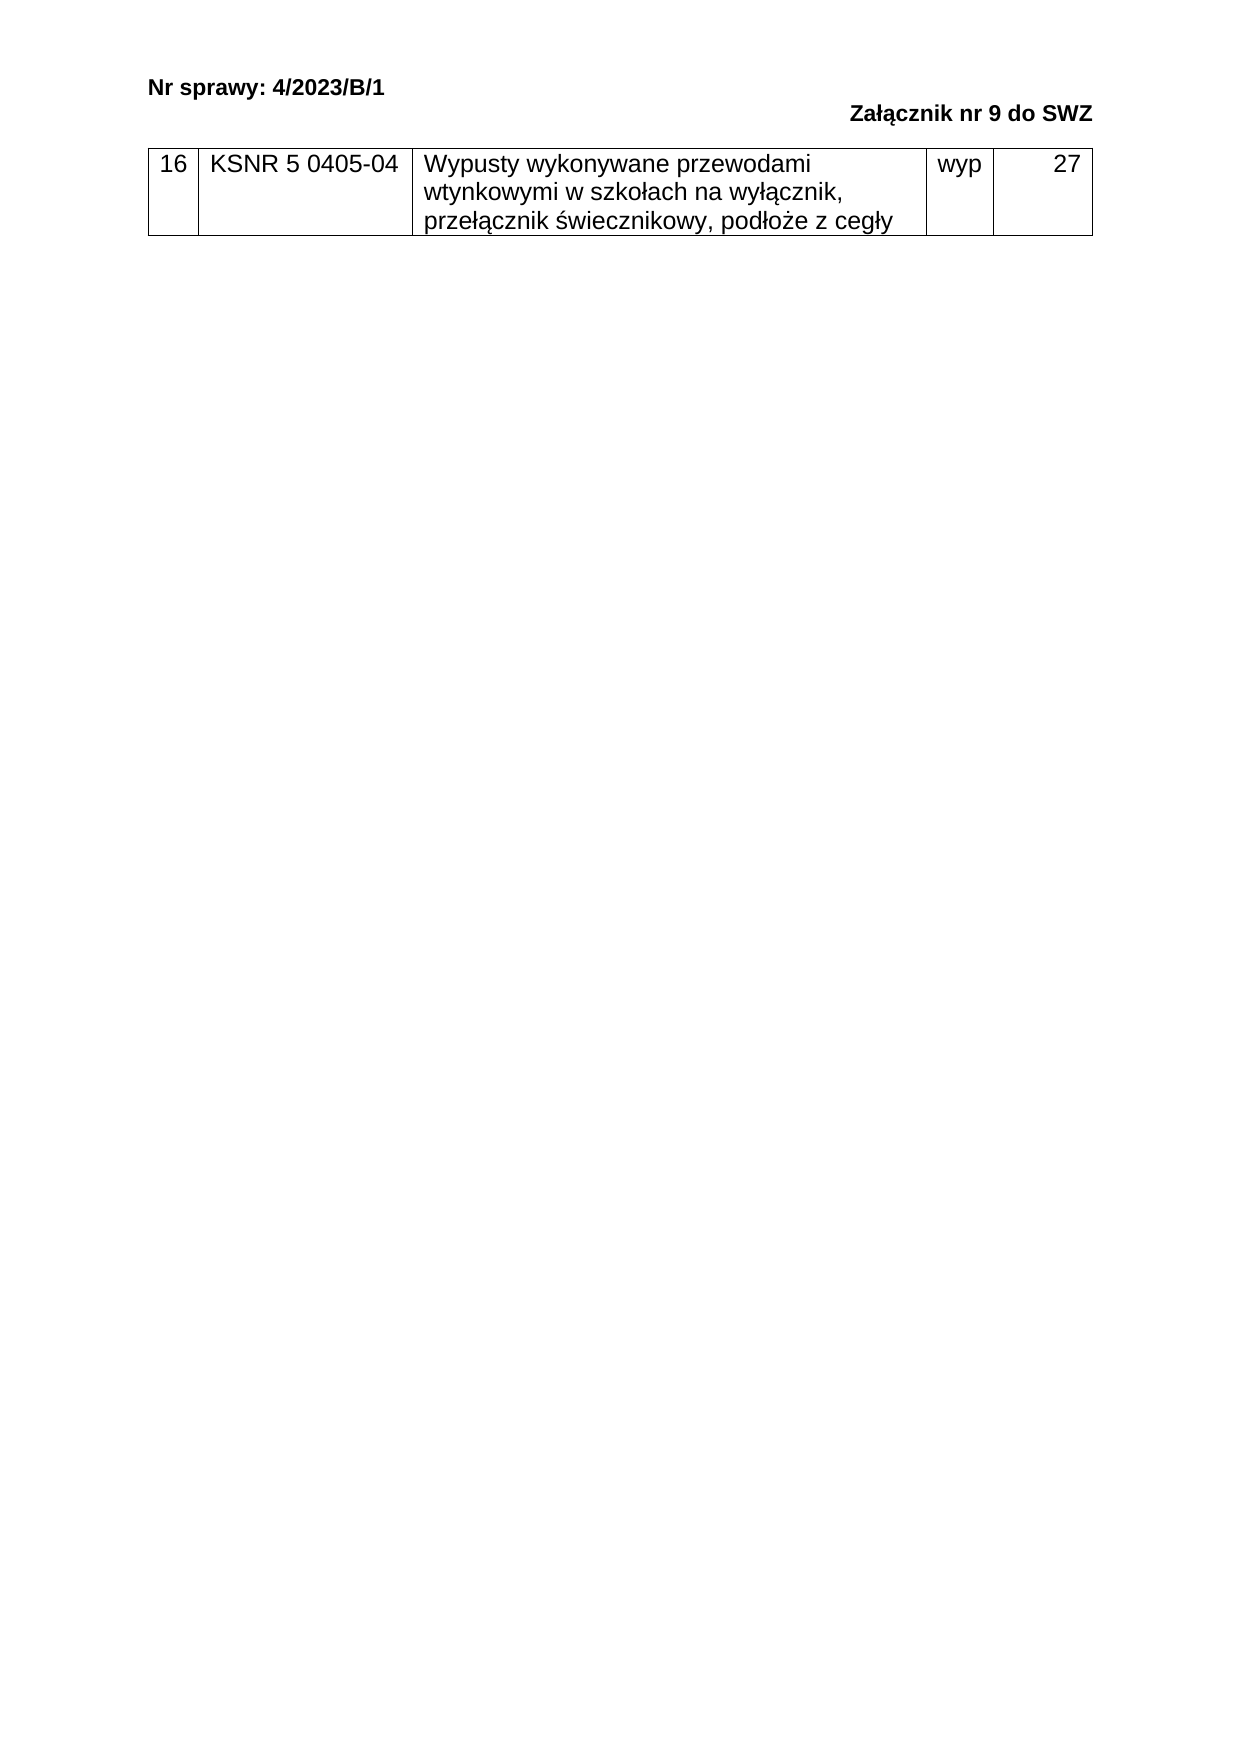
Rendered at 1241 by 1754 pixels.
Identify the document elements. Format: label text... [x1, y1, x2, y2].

table_cell Wypusty wykonywane przewodami wtynkowymi w szkołach na wyłącznik, przełącznik świecznikowy, podłoże z cegły [413, 149, 926, 235]
table_cell 16 [149, 149, 198, 235]
table_cell 27 [994, 149, 1092, 235]
table_cell wyp [927, 149, 993, 235]
table_cell KSNR 5 0405-04 [199, 149, 412, 235]
